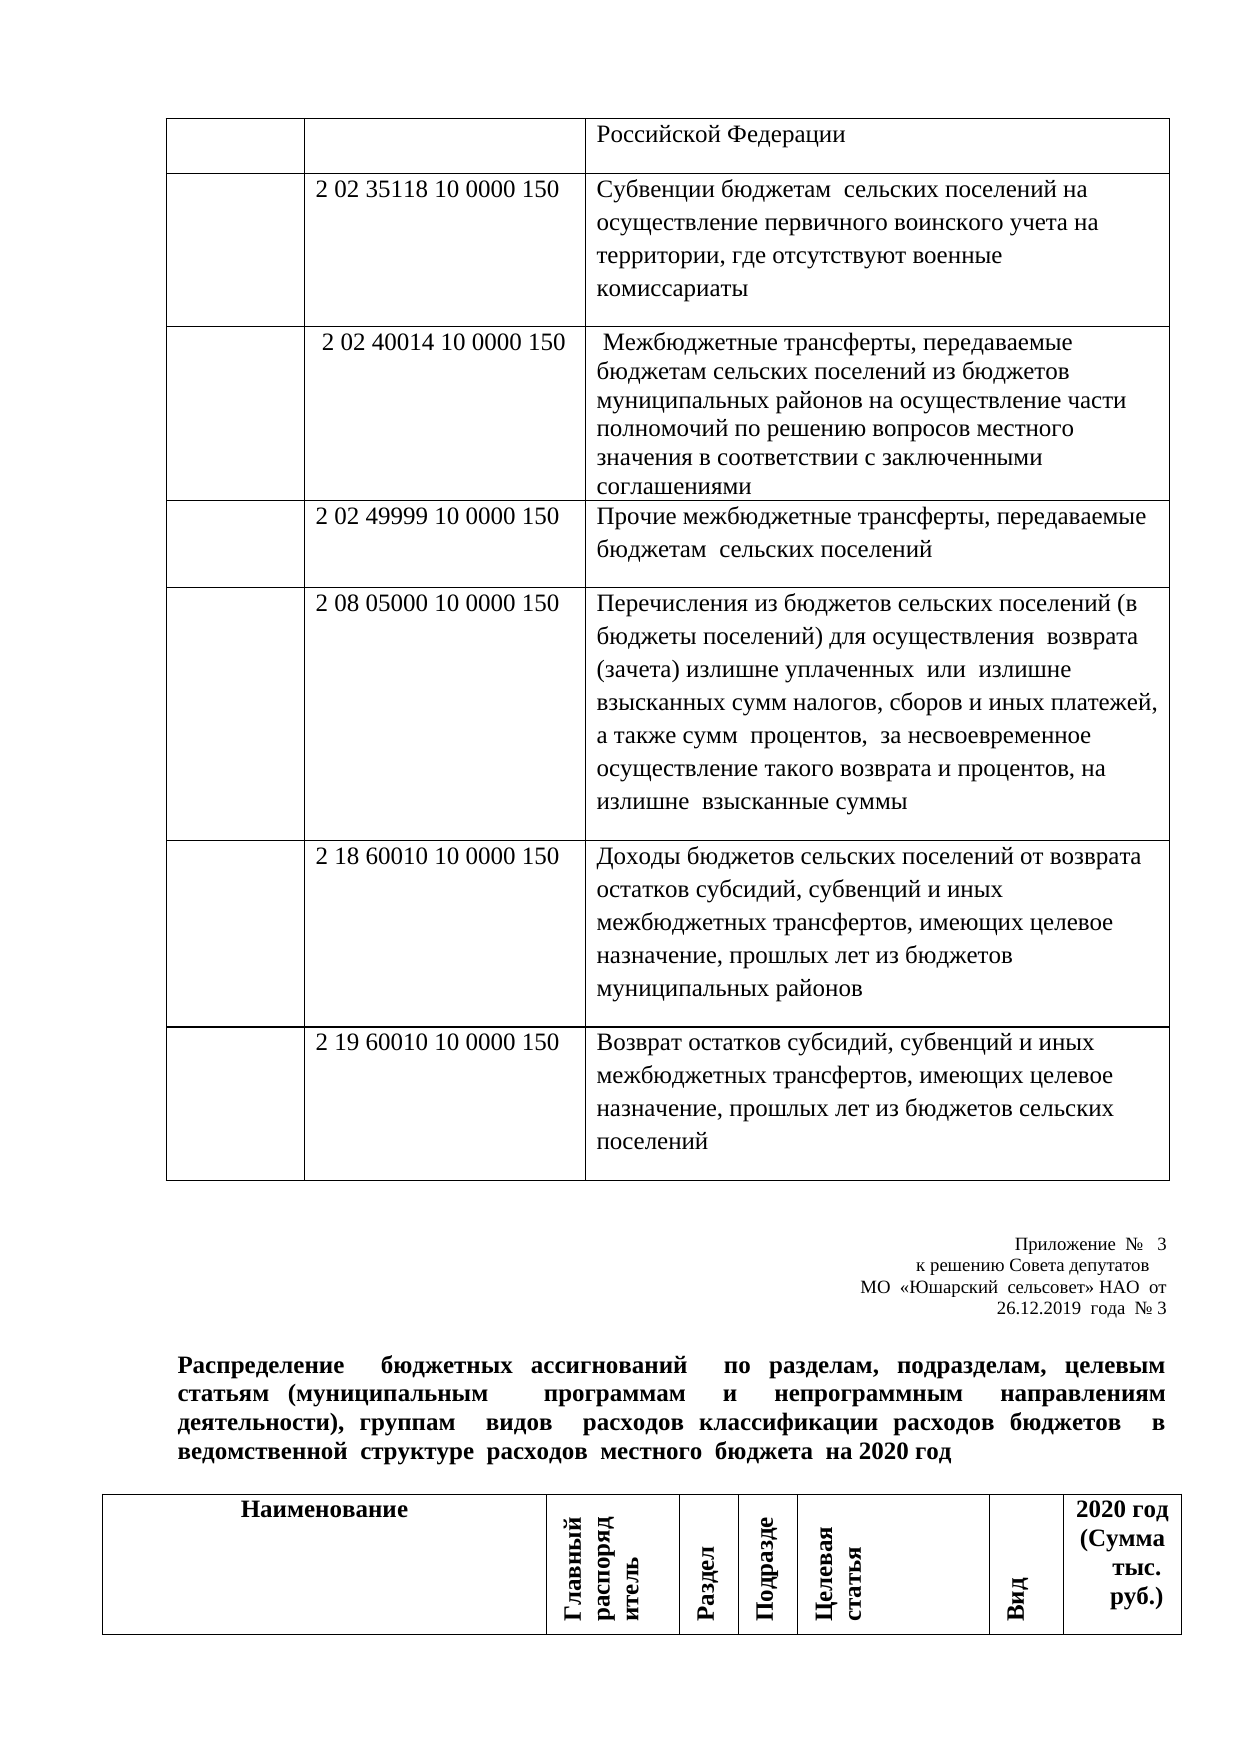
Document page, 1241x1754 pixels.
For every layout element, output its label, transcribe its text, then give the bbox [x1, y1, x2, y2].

table_cell Прочие межбюджетные трансферты, передаваемые бюджетам сельских поселений [586, 501, 1169, 587]
table_cell 2 02 35118 10 0000 150 [305, 174, 585, 326]
text Приложение № 3 [177, 1232, 1167, 1254]
text МО «Юшарский сельсовет» НАО от 26.12.2019 года № 3 [177, 1276, 1167, 1319]
table_cell 2 02 49999 10 0000 150 [305, 501, 585, 587]
table_cell [167, 588, 304, 840]
text к решению Совета депутатов [177, 1254, 1167, 1276]
table_header Вид расходов [990, 1495, 1063, 1634]
table_cell 2 19 60010 10 0000 150 [305, 1028, 585, 1180]
table_cell [167, 119, 304, 173]
table_header Раздел [680, 1495, 738, 1634]
table_cell 2 18 60010 10 0000 150 [305, 841, 585, 1026]
table_header Подраздел [739, 1495, 797, 1634]
table_cell Возврат остатков субсидий, субвенций и иных межбюджетных трансфертов, имеющих целевое назначение, прошлых лет из бюджетов сельских поселений [586, 1028, 1169, 1180]
table_cell Межбюджетные трансферты, передаваемые бюджетам сельских поселений из бюджетов муниципальных районов на осуществление части полномочий по решению вопросов местного значения в соответствии с заключенными соглашениями [586, 327, 1169, 500]
table_cell 2 02 40014 10 0000 150 [305, 327, 585, 500]
table_header Целевая статья [798, 1495, 989, 1634]
text Распределение бюджетных ассигнований по разделам, подразделам, целевым статьям (муниципальным программам и непрограммным направлениям деятельности), группам видов расходов классификации расходов бюджетов в ведомственной структуре расходов местного бюджета на 2020 год [177, 1350, 1167, 1465]
table_cell [167, 327, 304, 500]
table_cell [167, 1028, 304, 1180]
table_cell Субвенции бюджетам сельских поселений на осуществление первичного воинского учета на территории, где отсутствуют военные комиссариаты [586, 174, 1169, 326]
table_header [547, 1495, 679, 1634]
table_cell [586, 119, 1169, 173]
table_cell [305, 119, 585, 173]
table_cell Перечисления из бюджетов сельских поселений (в бюджеты поселений) для осуществления возврата (зачета) излишне уплаченных или излишне взысканных сумм налогов, сборов и иных платежей, а также сумм процентов, за несвоевременное осуществление такого возврата и процентов, на излишне взысканные суммы [586, 588, 1169, 840]
table_cell [167, 841, 304, 1026]
table_cell 2 08 05000 10 0000 150 [305, 588, 585, 840]
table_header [1064, 1495, 1181, 1634]
table_cell [167, 501, 304, 587]
table_header Наименование [103, 1495, 546, 1634]
table_cell Доходы бюджетов сельских поселений от возврата остатков субсидий, субвенций и иных межбюджетных трансфертов, имеющих целевое назначение, прошлых лет из бюджетов муниципальных районов [586, 841, 1169, 1026]
table_cell [167, 174, 304, 326]
